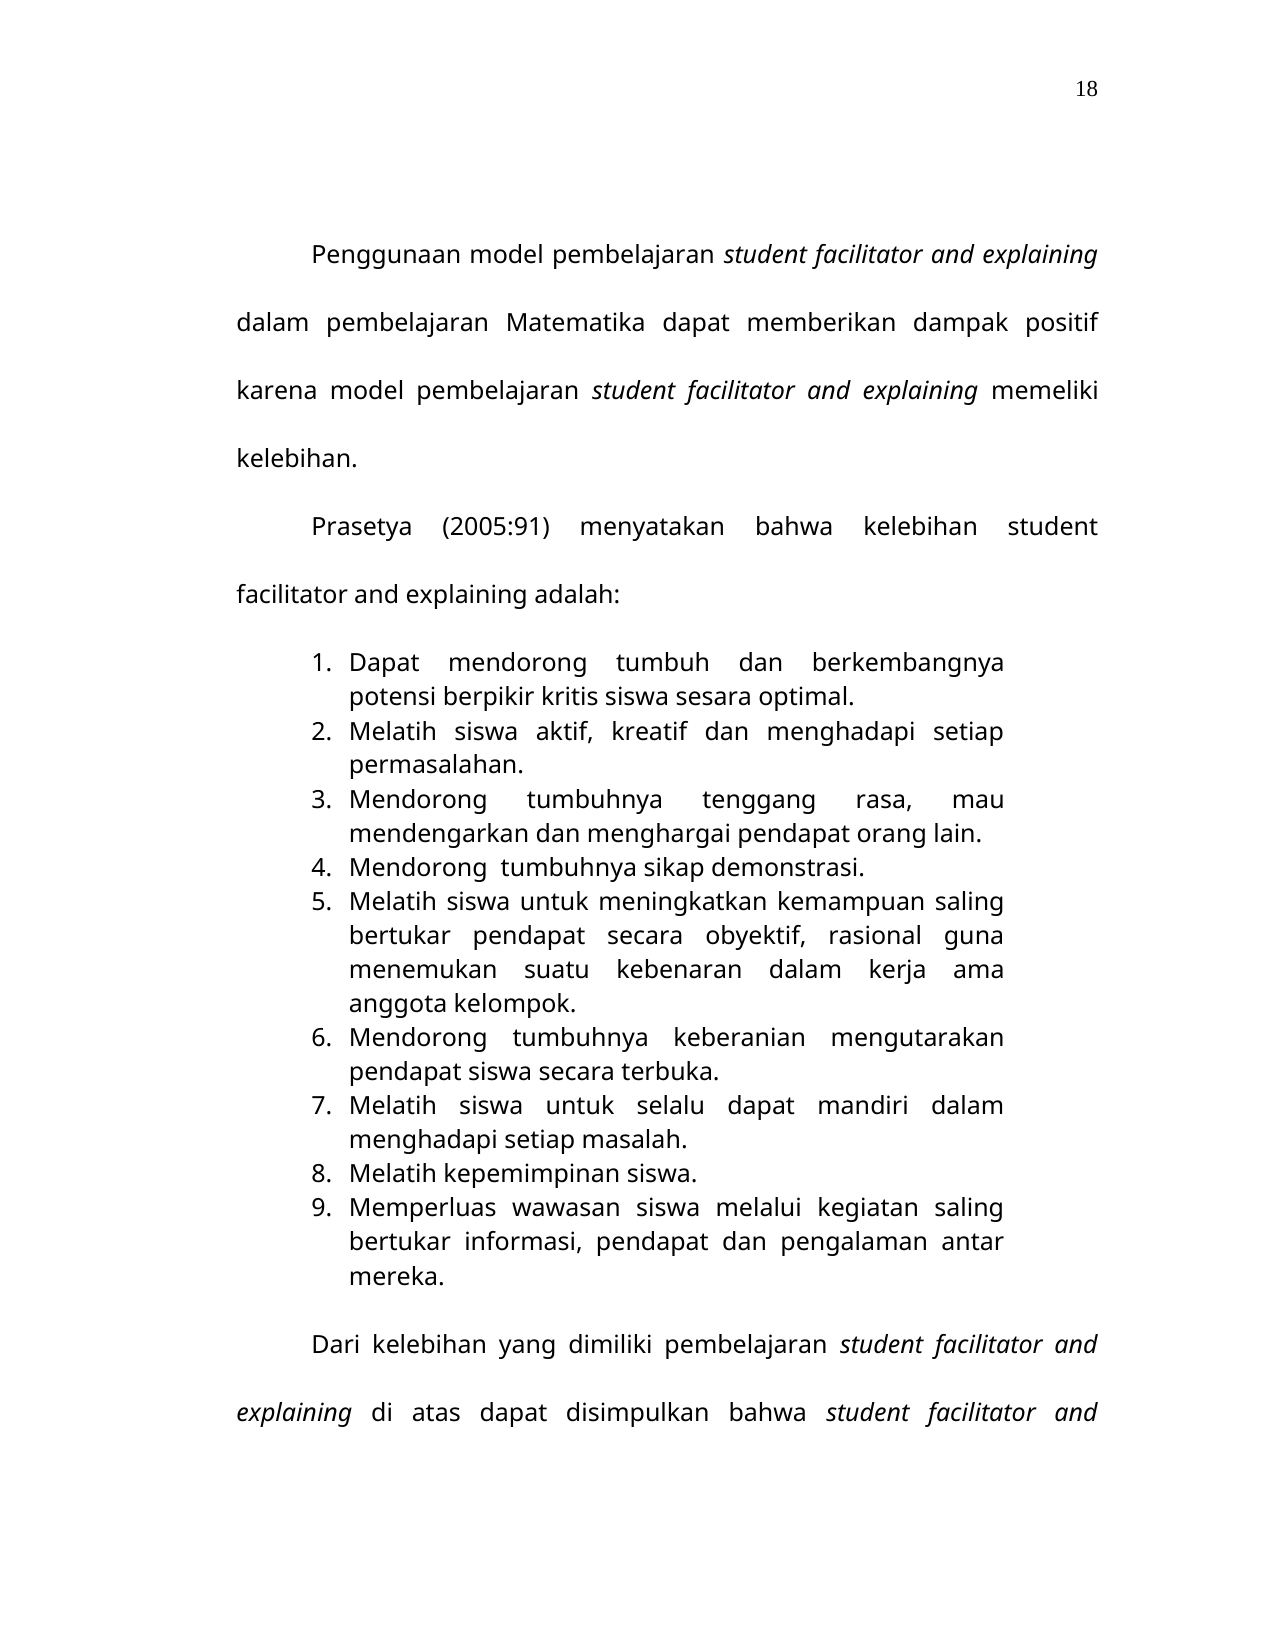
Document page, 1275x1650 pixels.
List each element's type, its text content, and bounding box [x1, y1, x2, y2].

list Melatih siswa untuk selalu dapat mandiri dalam menghadapi setiap masalah. [311, 1088, 1005, 1156]
list Dapat mendorong tumbuh dan berkembangnya potensi berpikir kritis siswa sesara optimal. [311, 645, 1005, 713]
list Mendorong tumbuhnya keberanian mengutarakan pendapat siswa secara terbuka. [311, 1020, 1005, 1088]
list Melatih siswa aktif, kreatif dan menghadapi setiap permasalahan. [311, 713, 1005, 781]
text Prasetya (2005:91) menyatakan bahwa kelebihan student facilitator and explaining adalah: [236, 509, 1099, 611]
list Mendorong tumbuhnya tenggang rasa, mau mendengarkan dan menghargai pendapat orang lain. [311, 781, 1005, 849]
list Melatih kepemimpinan siswa. [311, 1156, 1005, 1190]
text Penggunaan model pembelajaran student facilitator and explaining dalam pembelajaran Matematika dapat memberikan dampak positif karena model pembelajaran student facilitator and explaining memeliki kelebihan. [236, 236, 1099, 475]
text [236, 1326, 1098, 1428]
list Melatih siswa untuk meningkatkan kemampuan saling bertukar pendapat secara obyektif, rasional guna menemukan suatu kebenaran dalam kerja ama anggota kelompok. [311, 883, 1005, 1020]
list Mendorong tumbuhnya sikap demonstrasi. [311, 849, 1005, 883]
list Memperluas wawasan siswa melalui kegiatan saling bertukar informasi, pendapat dan pengalaman antar mereka. [311, 1190, 1005, 1292]
